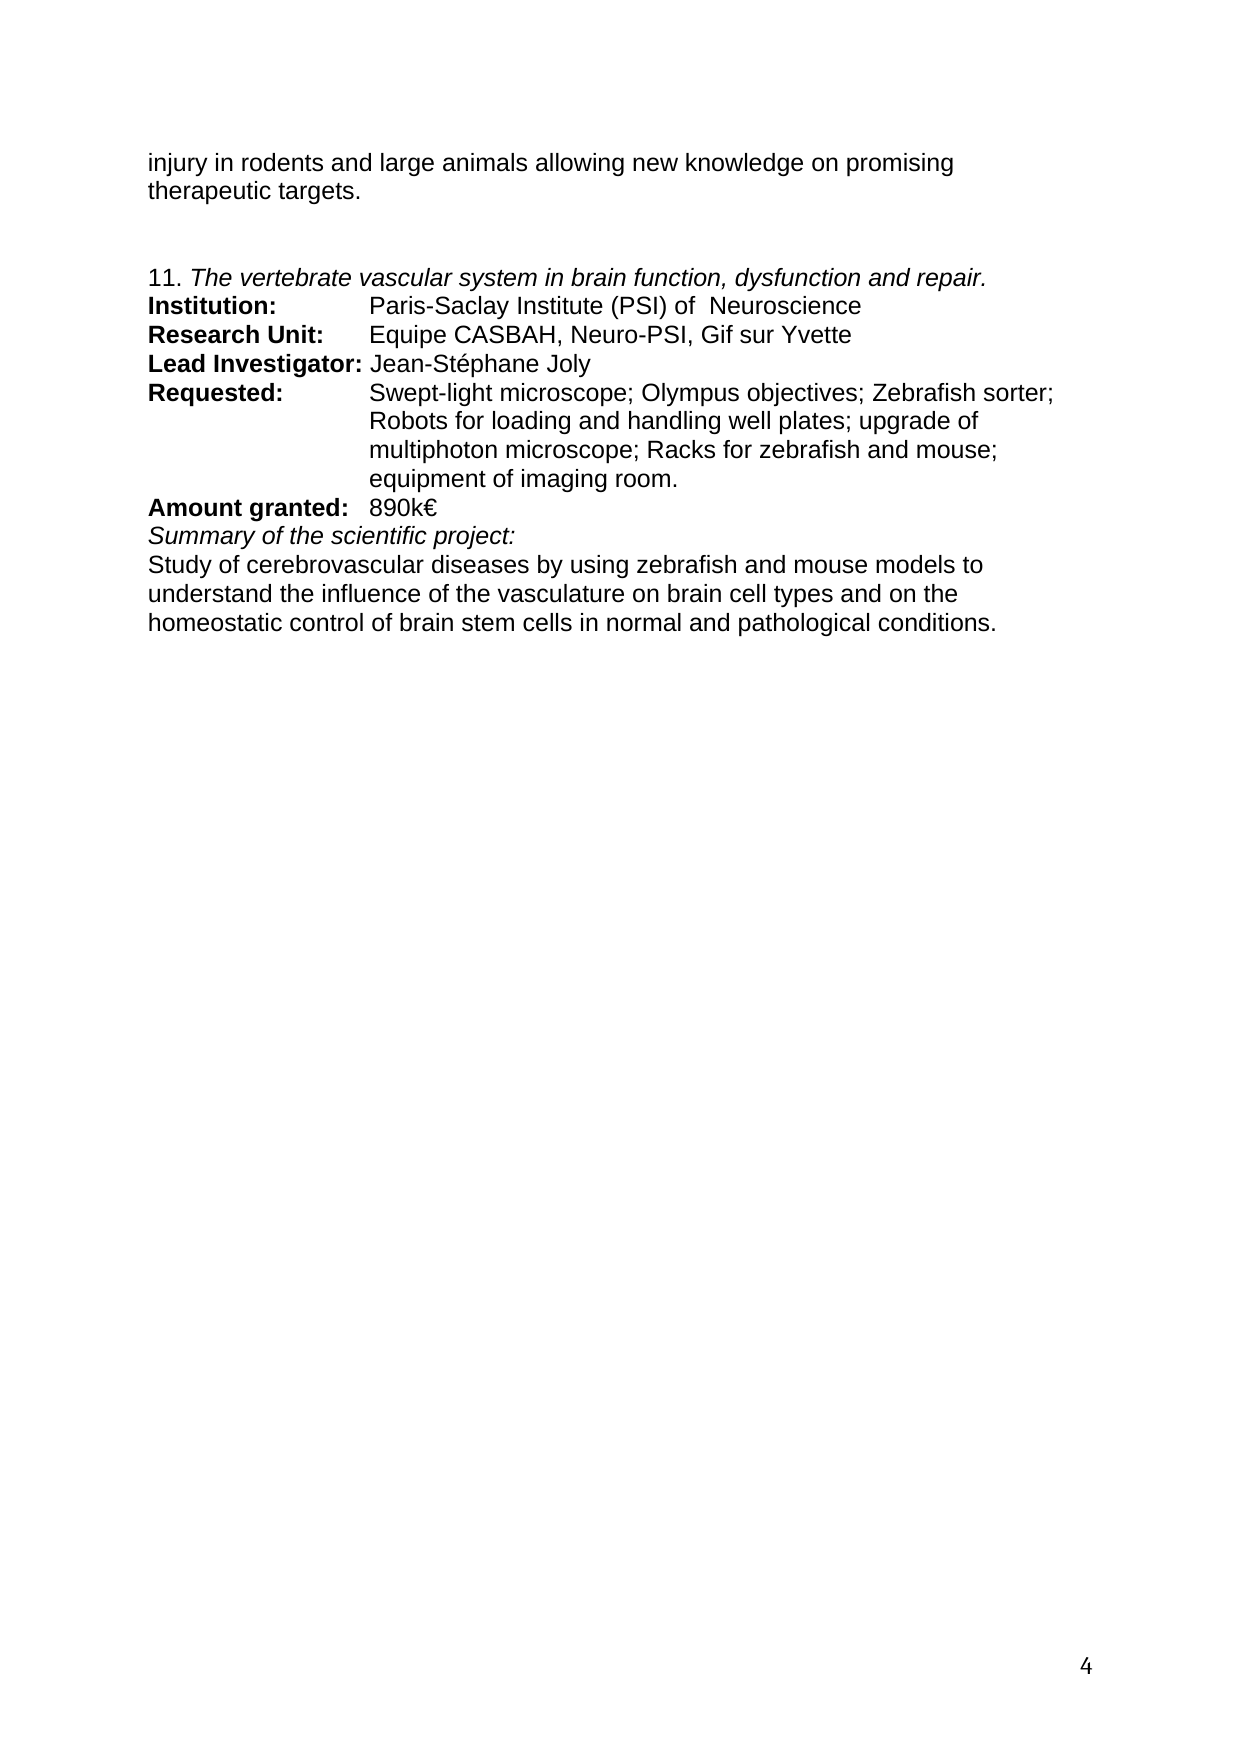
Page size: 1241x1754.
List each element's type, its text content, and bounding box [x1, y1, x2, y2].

text 11. The vertebrate vascular system in brain function, dysfunction and repair. [148, 263, 1093, 291]
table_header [136, 148, 1095, 205]
text Research Unit: Equipe CASBAH, Neuro-PSI, Gif sur Yvette [148, 320, 1093, 349]
text Amount granted: 890k€ [148, 493, 1093, 521]
text Lead Investigator: Jean-Stéphane Joly [148, 349, 1093, 378]
text Robots for loading and handling well plates; upgrade of multiphoton microscope; Racks for zebrafish and mouse; equipment of imaging room. [369, 406, 1093, 493]
text Requested: Swept-light microscope; Olympus objectives; Zebrafish sorter; [148, 378, 1093, 406]
text Institution: Paris-Saclay Institute (PSI) of Neuroscience [148, 291, 1093, 320]
text Summary of the scientific project: [148, 521, 1093, 550]
table_header Study of cerebrovascular diseases by using zebrafish and mouse models to understand the influence of the vasculature on brain cell types and on the homeostatic control of brain stem cells in normal and pathological conditions. [136, 550, 1095, 636]
